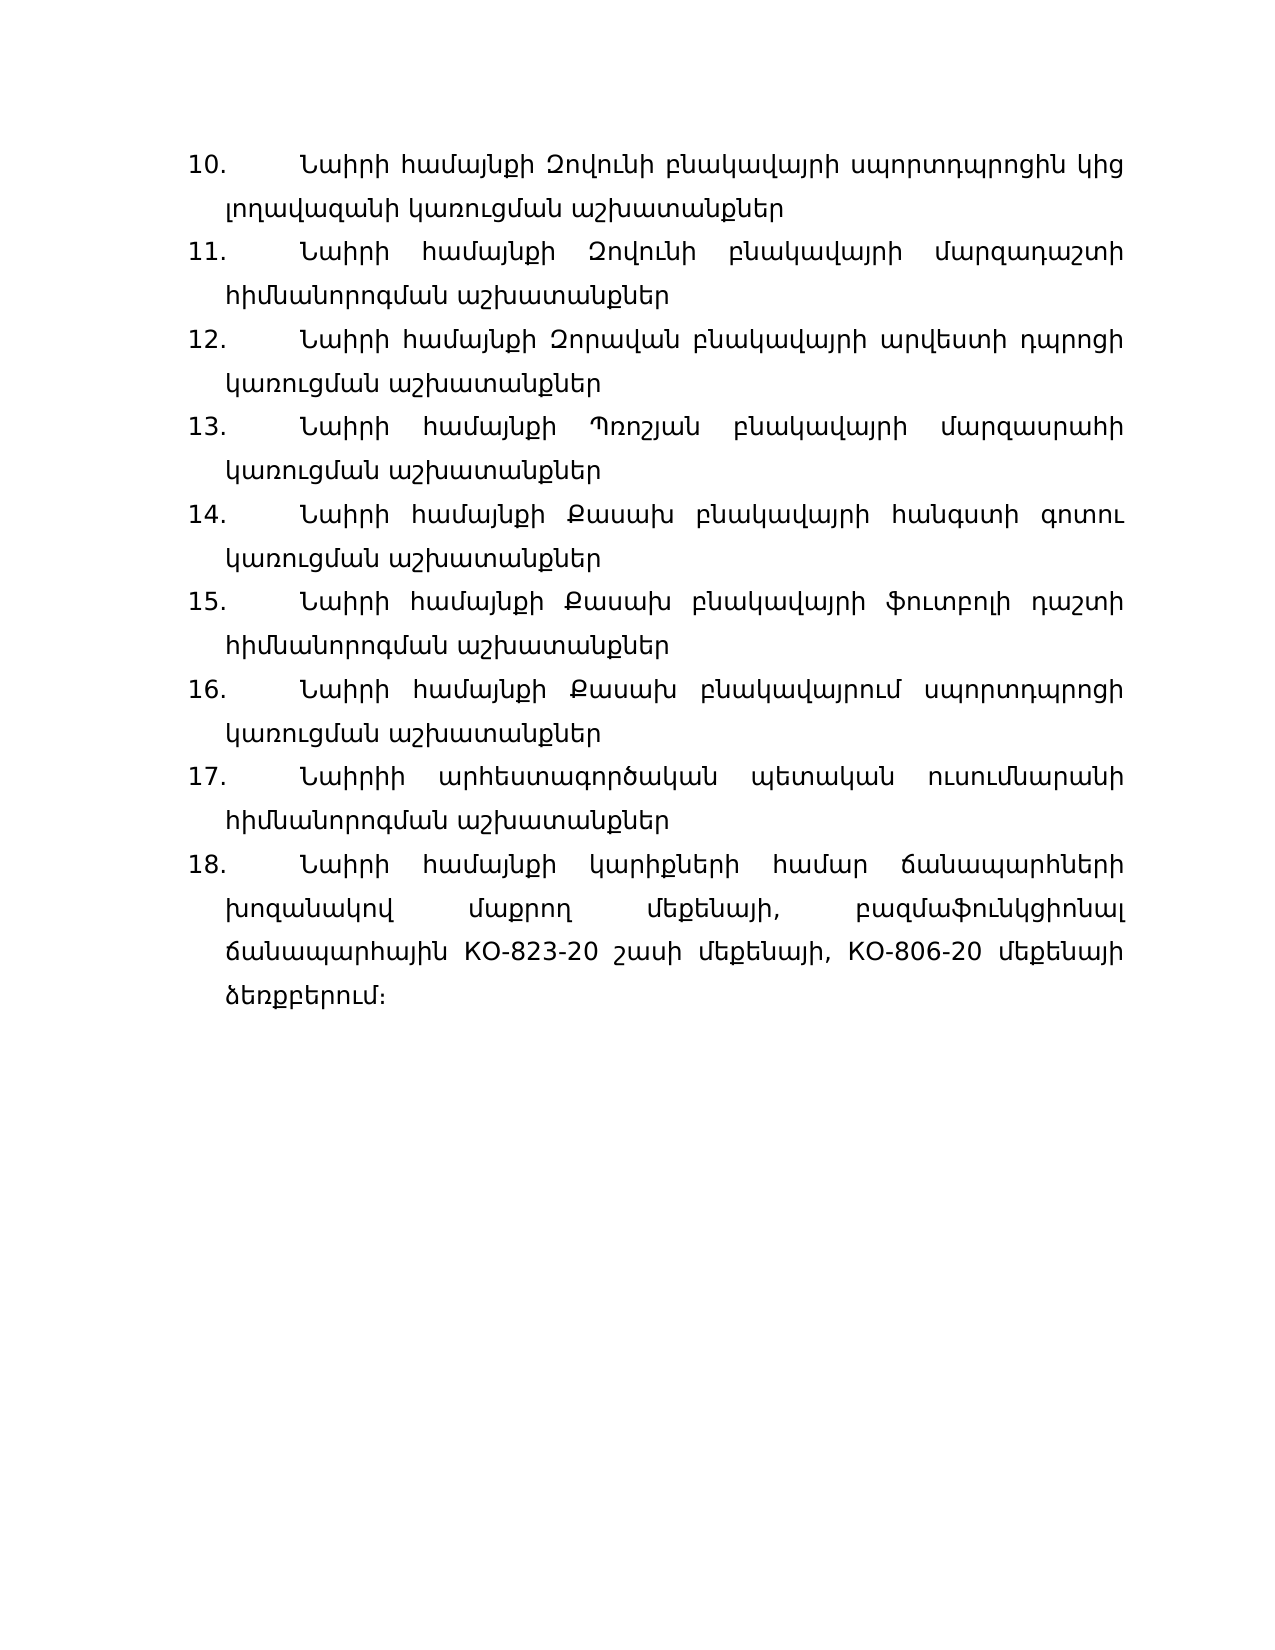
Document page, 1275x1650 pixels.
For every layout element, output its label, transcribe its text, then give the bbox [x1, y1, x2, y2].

list Նաիրի համայնքի Զովունի բնակավայրի սպորտդպրոցին կից լողավազանի կառուցման աշխատանքներ [187, 150, 1125, 223]
list Նաիրի համայնքի Զորավան բնակավայրի արվեստի դպրոցի կառուցման աշխատանքներ [187, 325, 1125, 398]
list Նաիրի համայնքի Զովունի բնակավայրի մարզադաշտի հիմնանորոգման աշխատանքներ [187, 237, 1125, 310]
list Նաիրի համայնքի Քասախ բնակավայրի ֆուտբոլի դաշտի հիմնանորոգման աշխատանքներ [187, 587, 1125, 660]
list Նաիրի համայնքի Քասախ բնակավայրի հանգստի գոտու կառուցման աշխատանքներ [187, 500, 1125, 573]
list Նաիրի համայնքի Պռոշյան բնակավայրի մարզասրահի կառուցման աշխատանքներ [187, 412, 1125, 485]
list Նաիրի համայնքի կարիքների համար ճանապարհների խոզանակով մաքրող մեքենայի, բազմաֆունկցիոնալ ճանապարհային КО-823-20 շասի մեքենայի, КО-806-20 մեքենայի ձեռքբերում։ [187, 850, 1125, 1010]
list Նաիրիի արհեստագործական պետական ուսումնարանի հիմնանորոգման աշխատանքներ [187, 762, 1125, 835]
list Նաիրի համայնքի Քասախ բնակավայրում սպորտդպրոցի կառուցման աշխատանքներ [187, 675, 1125, 748]
